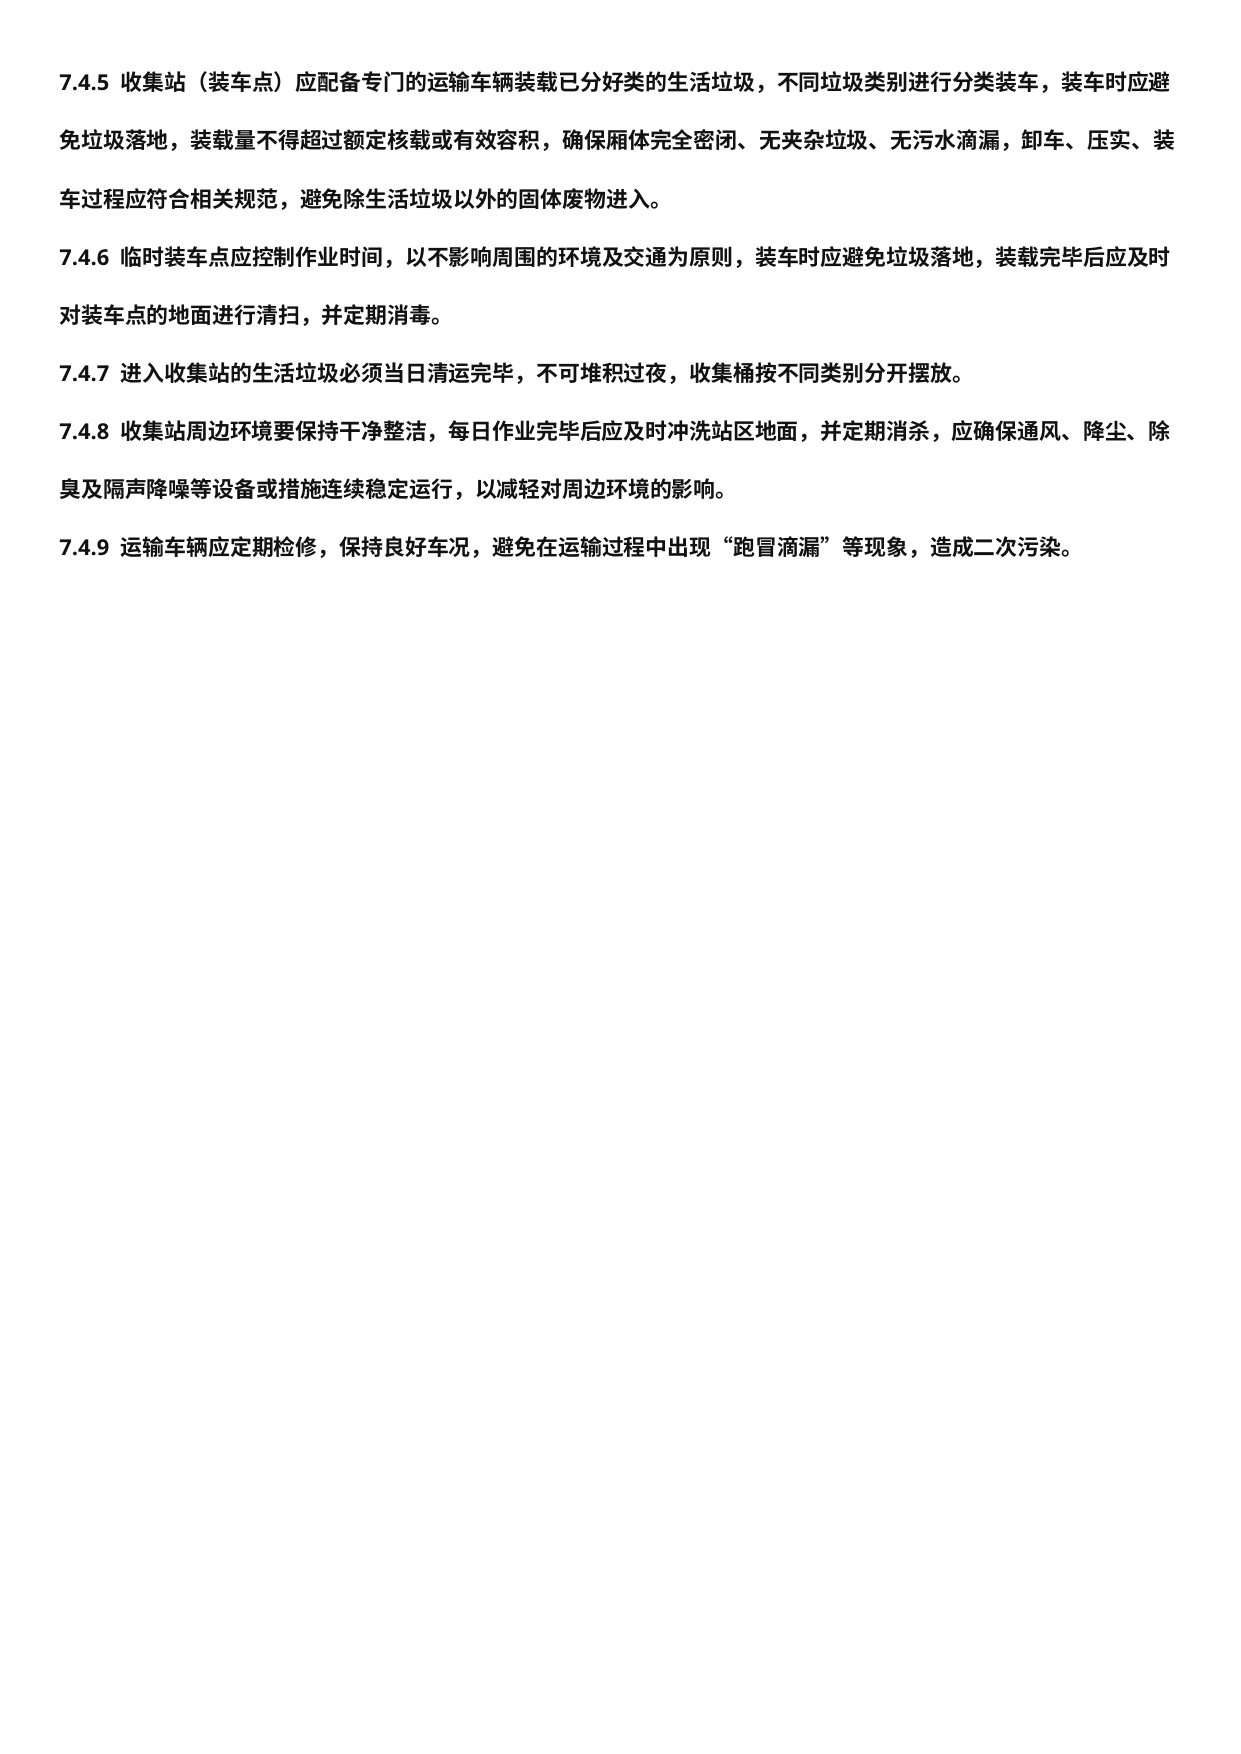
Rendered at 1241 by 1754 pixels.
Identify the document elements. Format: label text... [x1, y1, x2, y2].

text 7.4.5 收集站（装车点）应配备专门的运输车辆装载已分好类的生活垃圾，不同垃圾类别进行分类装车，装车时应避免垃圾落地，装载量不得超过额定核载或有效容积，确保厢体完全密闭、无夹杂垃圾、无污水滴漏，卸车、压实、装车过程应符合相关规范，避免除生活垃圾以外的固体废物进入。 [59, 64, 1181, 214]
text 7.4.6 临时装车点应控制作业时间，以不影响周围的环境及交通为原则，装车时应避免垃圾落地，装载完毕后应及时对装车点的地面进行清扫，并定期消毒。 [59, 239, 1181, 330]
text 7.4.7 进入收集站的生活垃圾必须当日清运完毕，不可堆积过夜，收集桶按不同类别分开摆放。 [59, 355, 1181, 388]
text 7.4.8 收集站周边环境要保持干净整洁，每日作业完毕后应及时冲洗站区地面，并定期消杀，应确保通风、降尘、除臭及隔声降噪等设备或措施连续稳定运行，以减轻对周边环境的影响。 [59, 413, 1181, 504]
text 7.4.9 运输车辆应定期检修，保持良好车况，避免在运输过程中出现“跑冒滴漏”等现象，造成二次污染。 [59, 529, 1181, 562]
